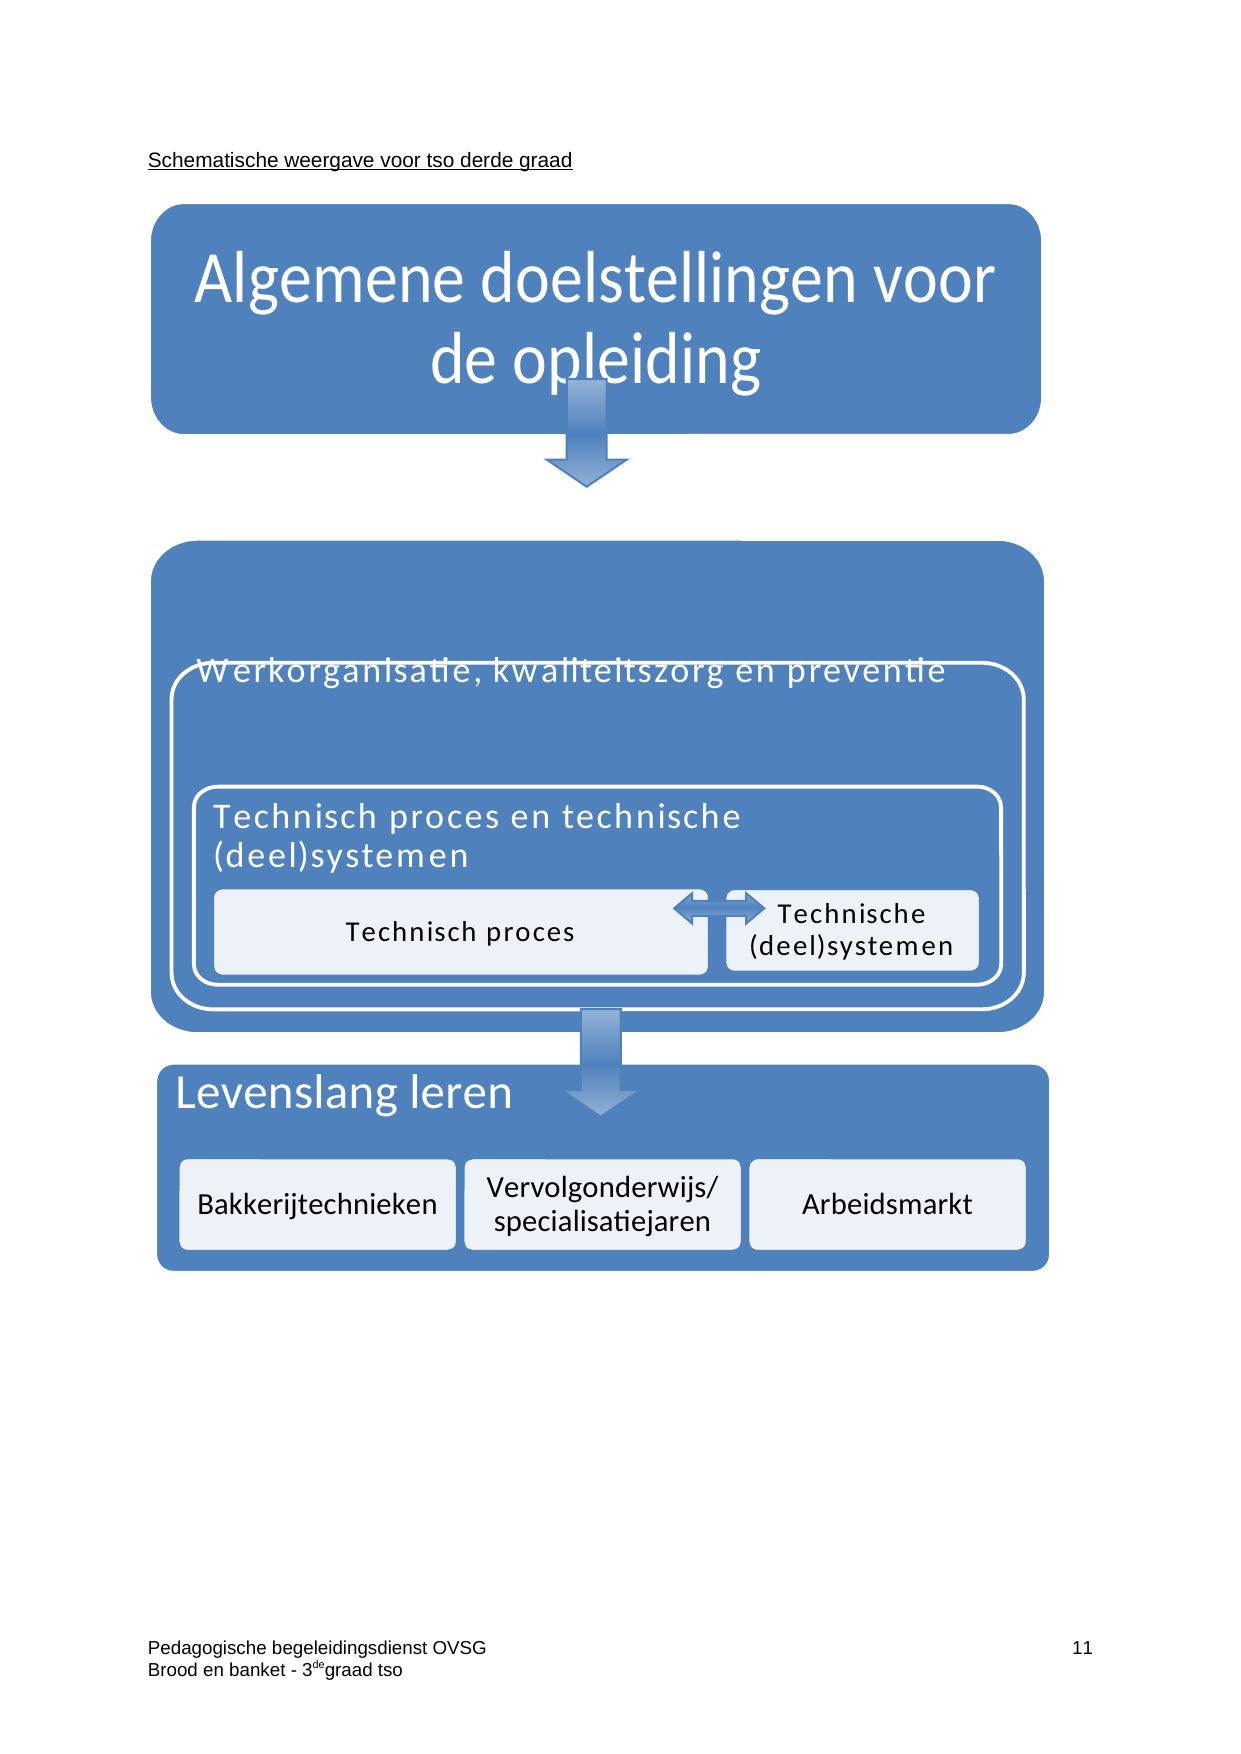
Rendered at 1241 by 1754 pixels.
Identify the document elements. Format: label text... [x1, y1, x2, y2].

text Schematische weergave voor tso derde graad [148, 148, 1093, 172]
